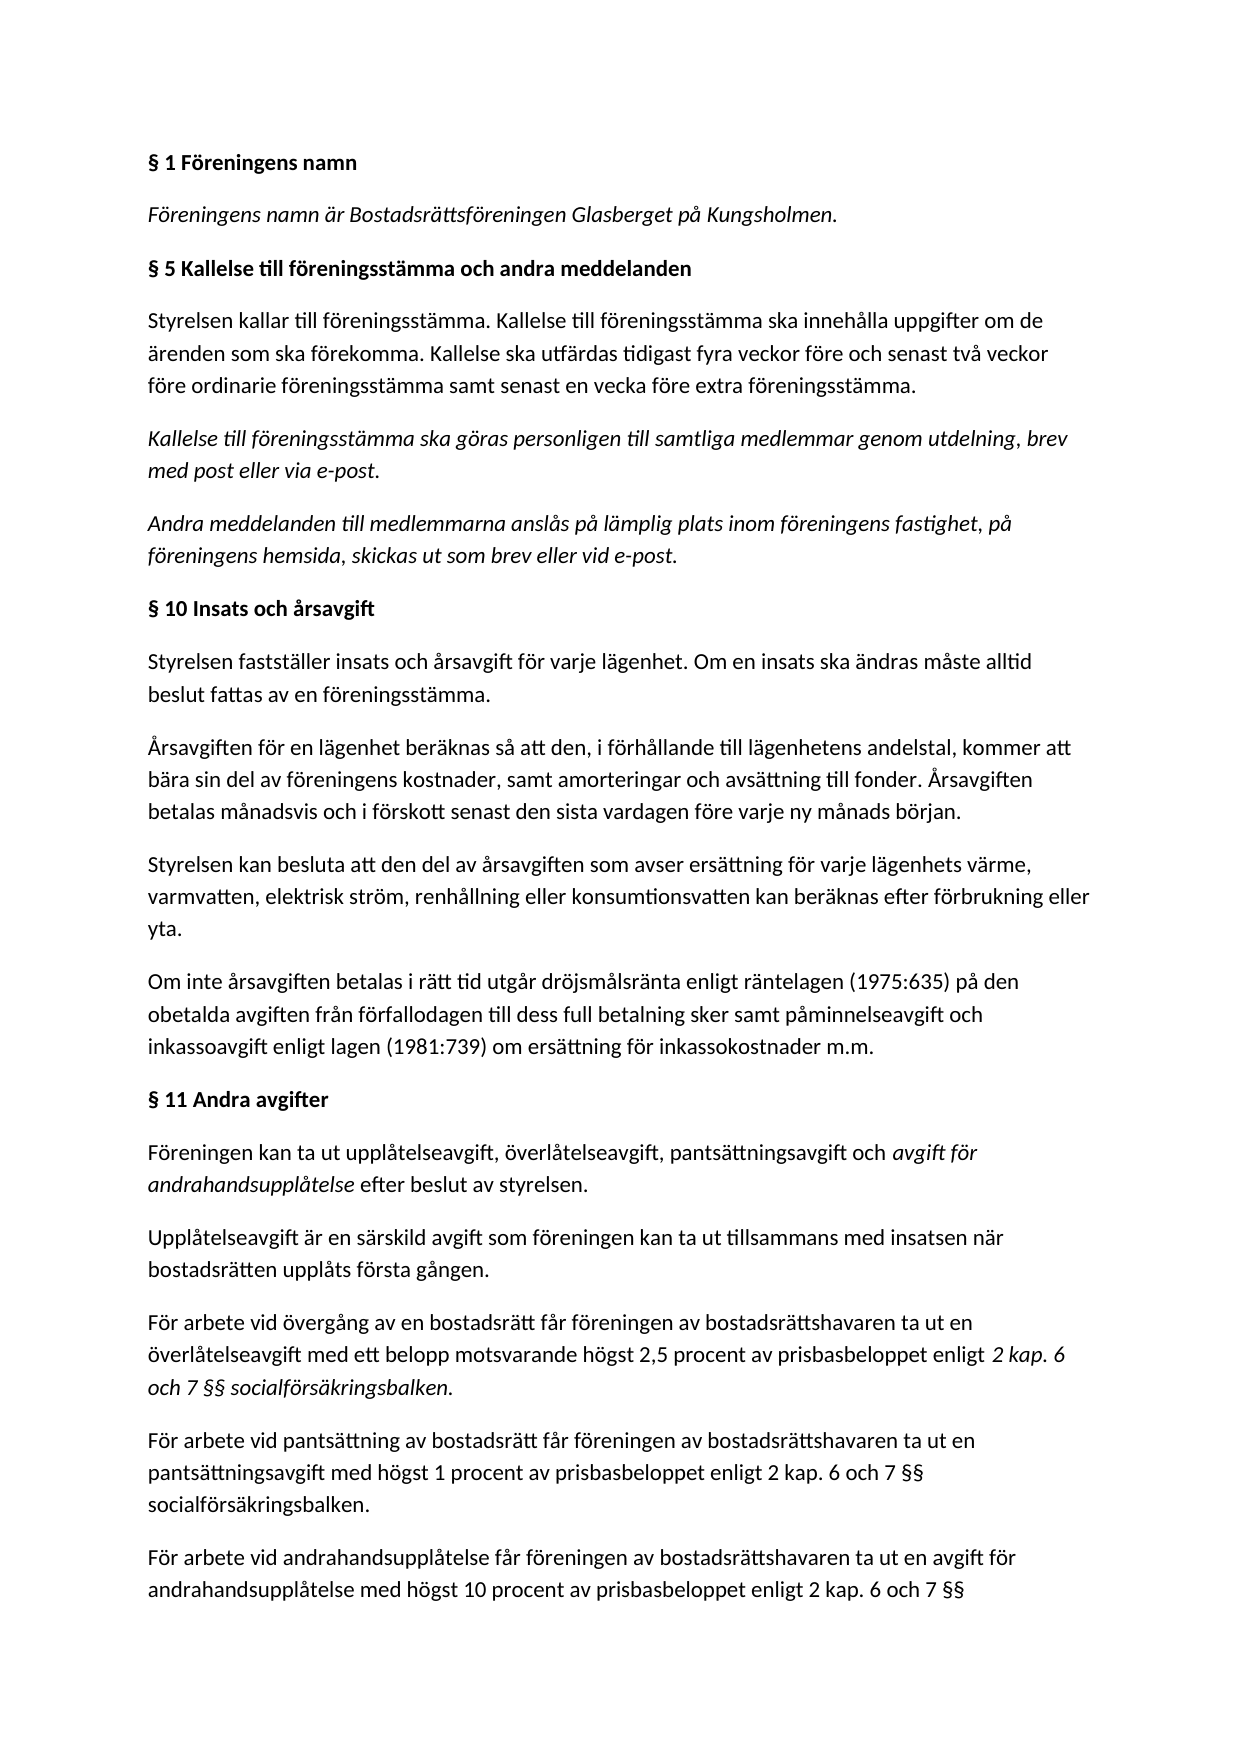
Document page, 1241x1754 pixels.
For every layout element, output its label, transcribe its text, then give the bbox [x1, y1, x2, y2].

text § 5 Kallelse till föreningsstämma och andra meddelanden [148, 254, 1093, 282]
text Styrelsen fastställer insats och årsavgift för varje lägenhet. Om en insats ska ändras måste alltid beslut fattas av en föreningsstämma. [148, 647, 1093, 708]
text För arbete vid övergång av en bostadsrätt får föreningen av bostadsrättshavaren ta ut en överlåtelseavgift med ett belopp motsvarande högst 2,5 procent av prisbasbeloppet enligt 2 kap. 6 och 7 §§ socialförsäkringsbalken. [148, 1308, 1093, 1401]
text Föreningen kan ta ut upplåtelseavgift, överlåtelseavgift, pantsättningsavgift och avgift för andrahandsupplåtelse efter beslut av styrelsen. [148, 1138, 1093, 1198]
text För arbete vid pantsättning av bostadsrätt får föreningen av bostadsrättshavaren ta ut en pantsättningsavgift med högst 1 procent av prisbasbeloppet enligt 2 kap. 6 och 7 §§ socialförsäkringsbalken. [148, 1426, 1093, 1518]
text § 11 Andra avgifter [148, 1085, 1093, 1113]
text Föreningens namn är Bostadsrättsföreningen Glasberget på Kungsholmen. [148, 201, 1093, 229]
text Styrelsen kan besluta att den del av årsavgiften som avser ersättning för varje lägenhets värme, varmvatten, elektrisk ström, renhållning eller konsumtionsvatten kan beräknas efter förbrukning eller yta. [148, 850, 1093, 942]
text § 10 Insats och årsavgift [148, 594, 1093, 622]
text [148, 1543, 1093, 1603]
text Kallelse till föreningsstämma ska göras personligen till samtliga medlemmar genom utdelning, brev med post eller via e-post. [148, 424, 1093, 484]
text Upplåtelseavgift är en särskild avgift som föreningen kan ta ut tillsammans med insatsen när bostadsrätten upplåts första gången. [148, 1223, 1093, 1283]
text § 1 Föreningens namn [148, 148, 1093, 176]
text Styrelsen kallar till föreningsstämma. Kallelse till föreningsstämma ska innehålla uppgifter om de ärenden som ska förekomma. Kallelse ska utfärdas tidigast fyra veckor före och senast två veckor före ordinarie föreningsstämma samt senast en vecka före extra föreningsstämma. [148, 307, 1093, 399]
text Årsavgiften för en lägenhet beräknas så att den, i förhållande till lägenhetens andelstal, kommer att bära sin del av föreningens kostnader, samt amorteringar och avsättning till fonder. Årsavgiften betalas månadsvis och i förskott senast den sista vardagen före varje ny månads början. [148, 733, 1093, 825]
text Om inte årsavgiften betalas i rätt tid utgår dröjsmålsränta enligt räntelagen (1975:635) på den obetalda avgiften från förfallodagen till dess full betalning sker samt påminnelseavgift och inkassoavgift enligt lagen (1981:739) om ersättning för inkassokostnader m.m. [148, 967, 1093, 1060]
text Andra meddelanden till medlemmarna anslås på lämplig plats inom föreningens fastighet, på föreningens hemsida, skickas ut som brev eller vid e-post. [148, 509, 1093, 569]
